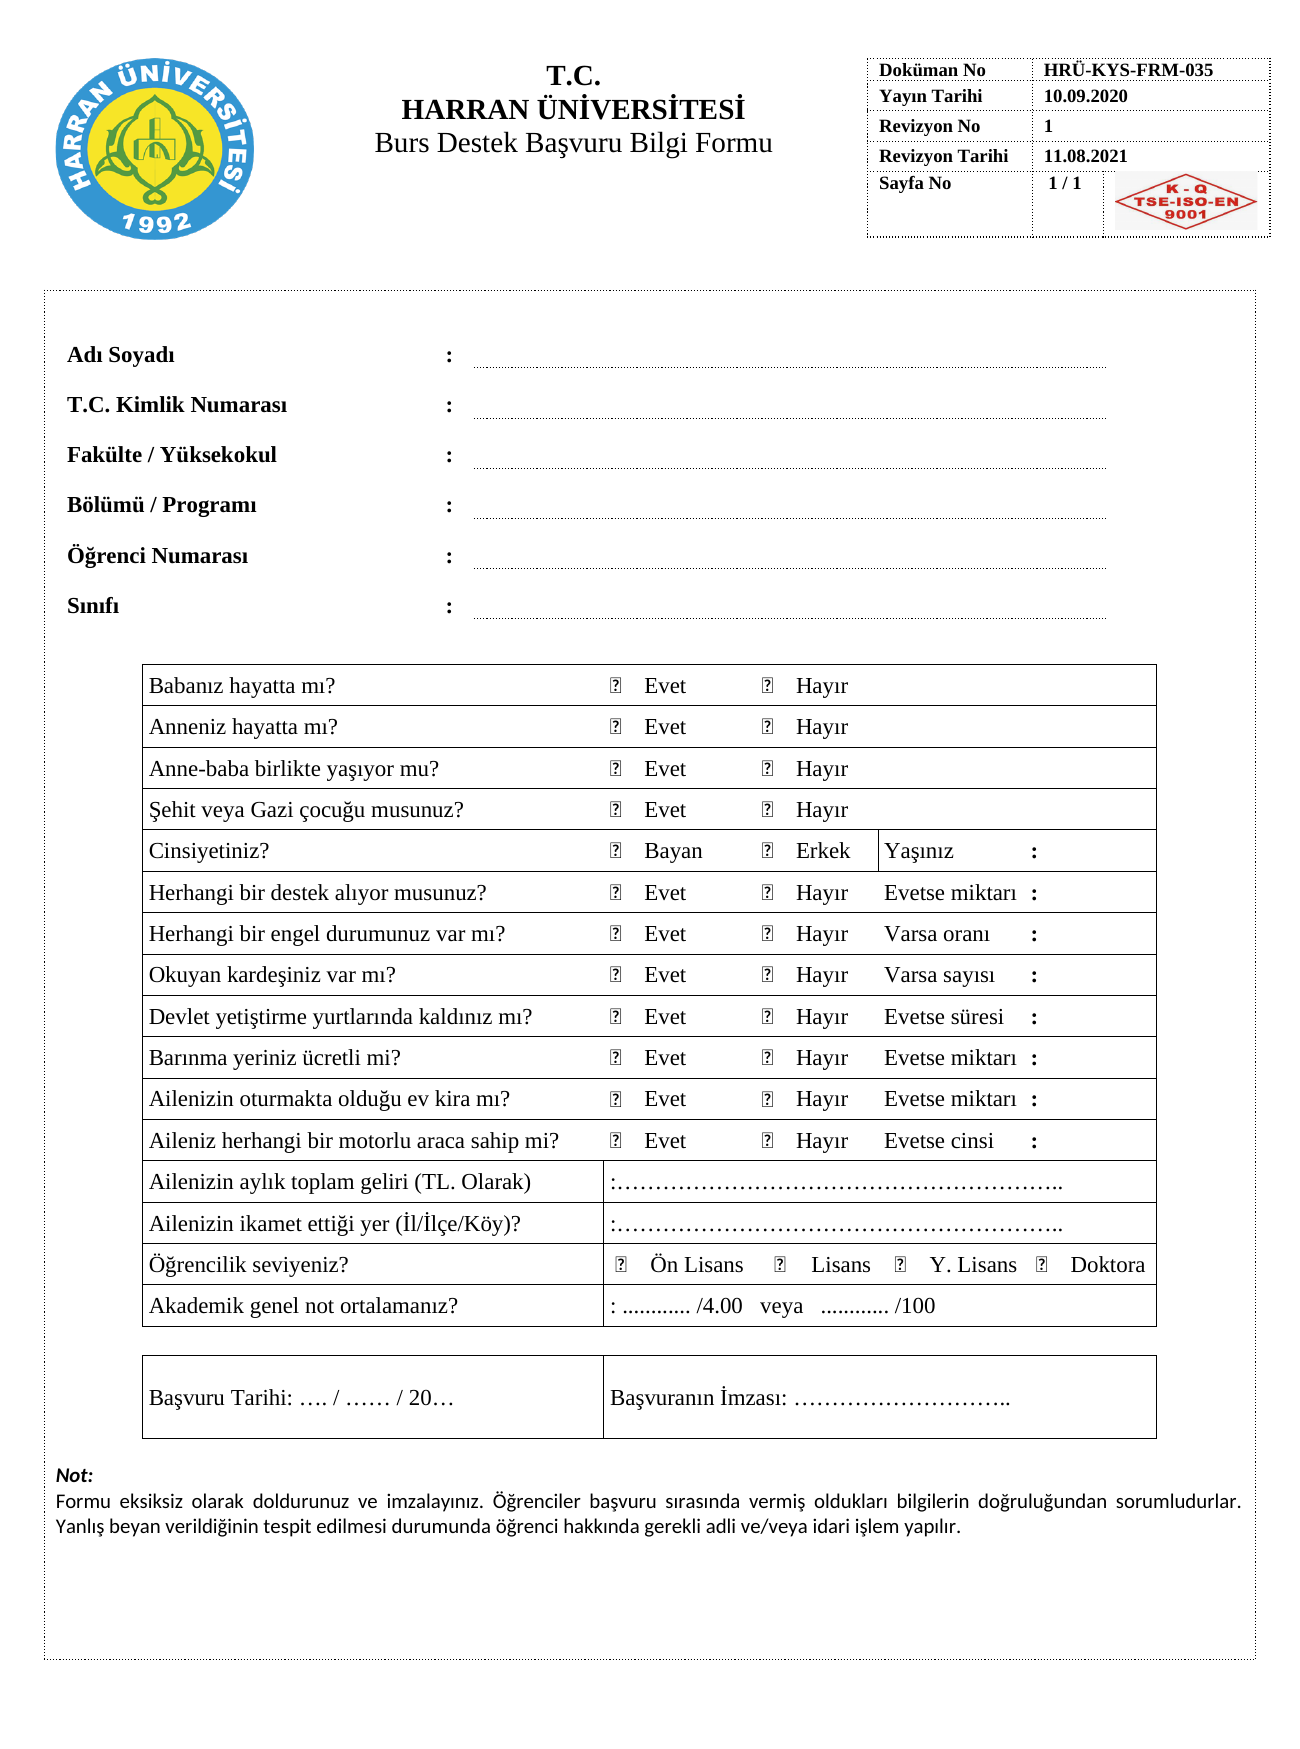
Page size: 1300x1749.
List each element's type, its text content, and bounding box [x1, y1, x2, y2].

picture [1115, 171, 1258, 230]
table_header Not: Formu eksiksiz olarak doldurunuz ve imzalayınız. Öğrenciler başvuru sırasında vermiş oldukları bilgilerin doğruluğundan sorumludurlar. Yanlış beyan verildiğinin tespit edilmesi durumunda öğrenci hakkında gerekli adli ve/veya idari işlem yapılır. [44, 290, 1255, 1659]
picture [55, 58, 254, 240]
